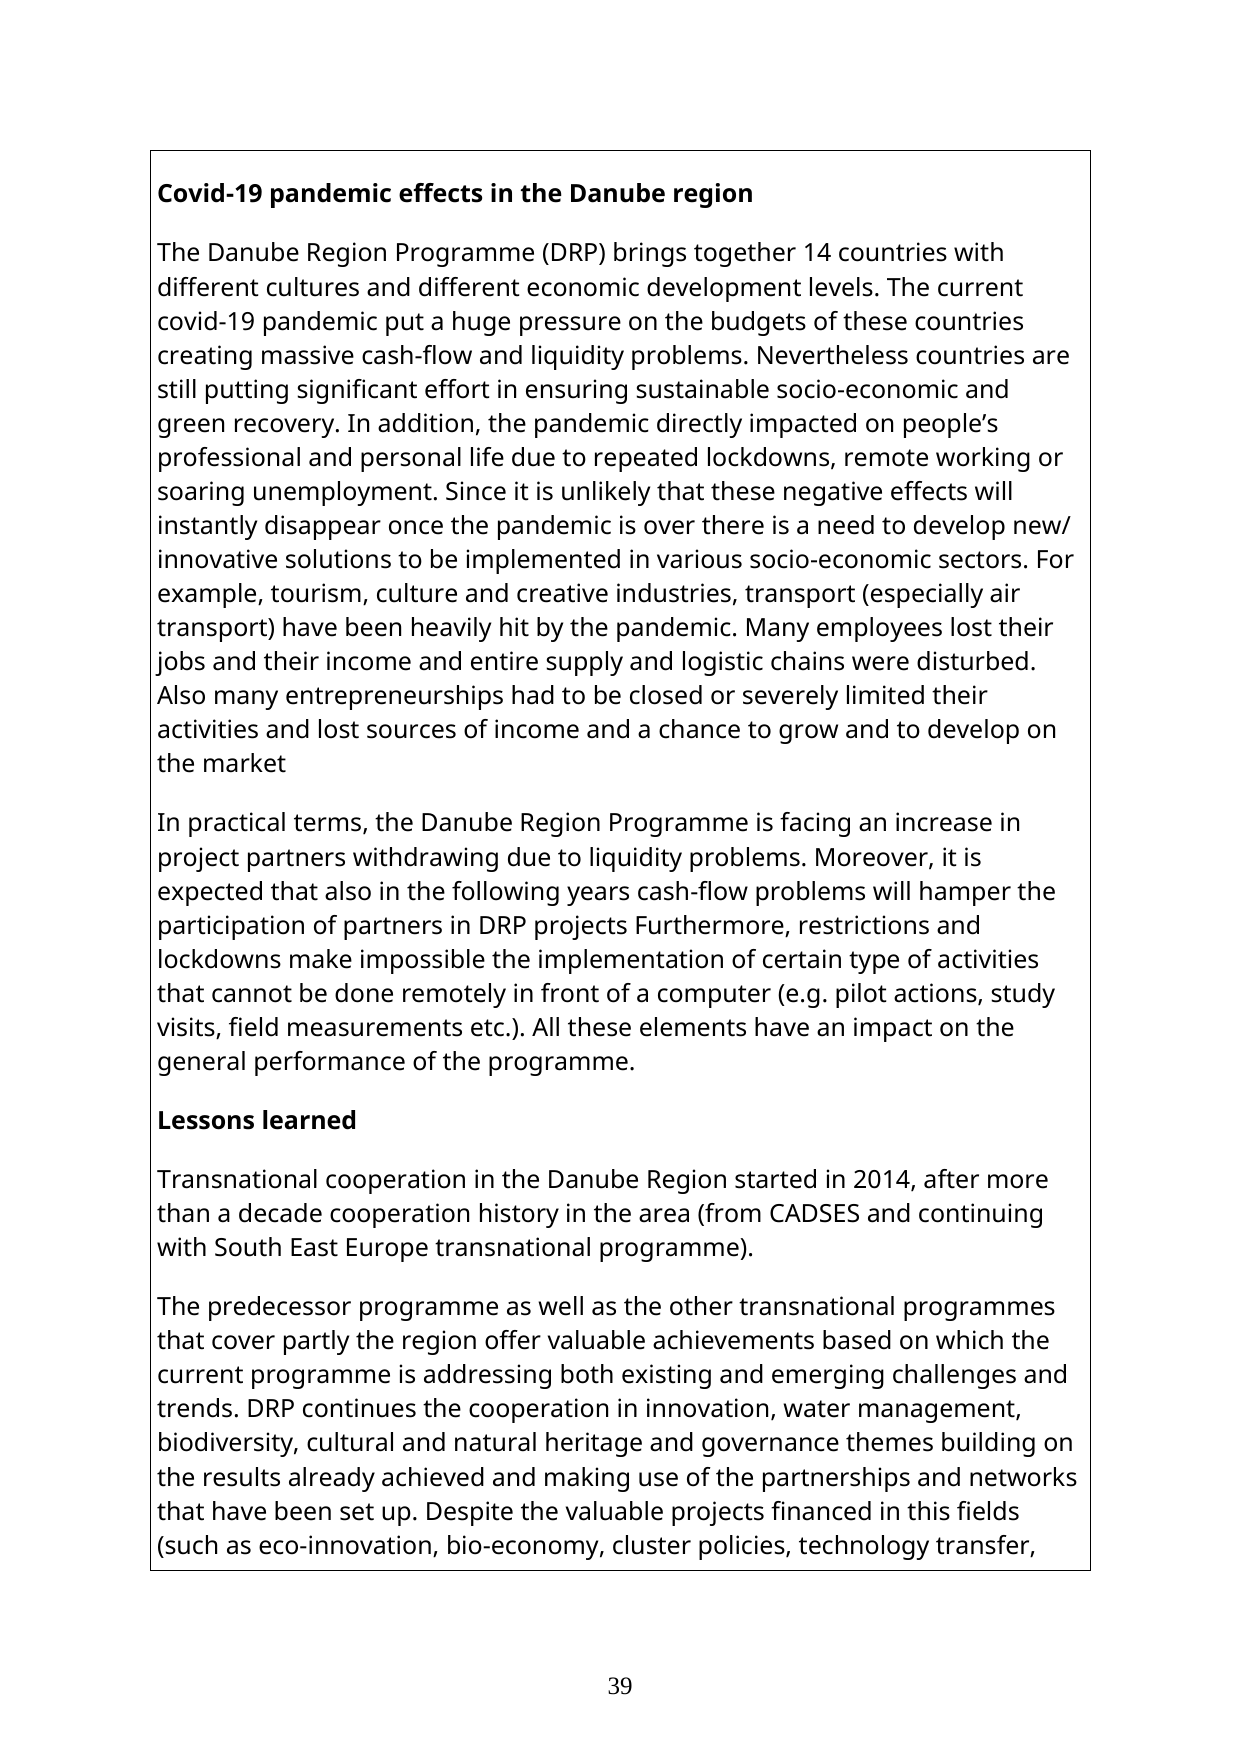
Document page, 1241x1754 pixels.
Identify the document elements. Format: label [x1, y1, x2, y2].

table_header [151, 151, 1090, 1570]
